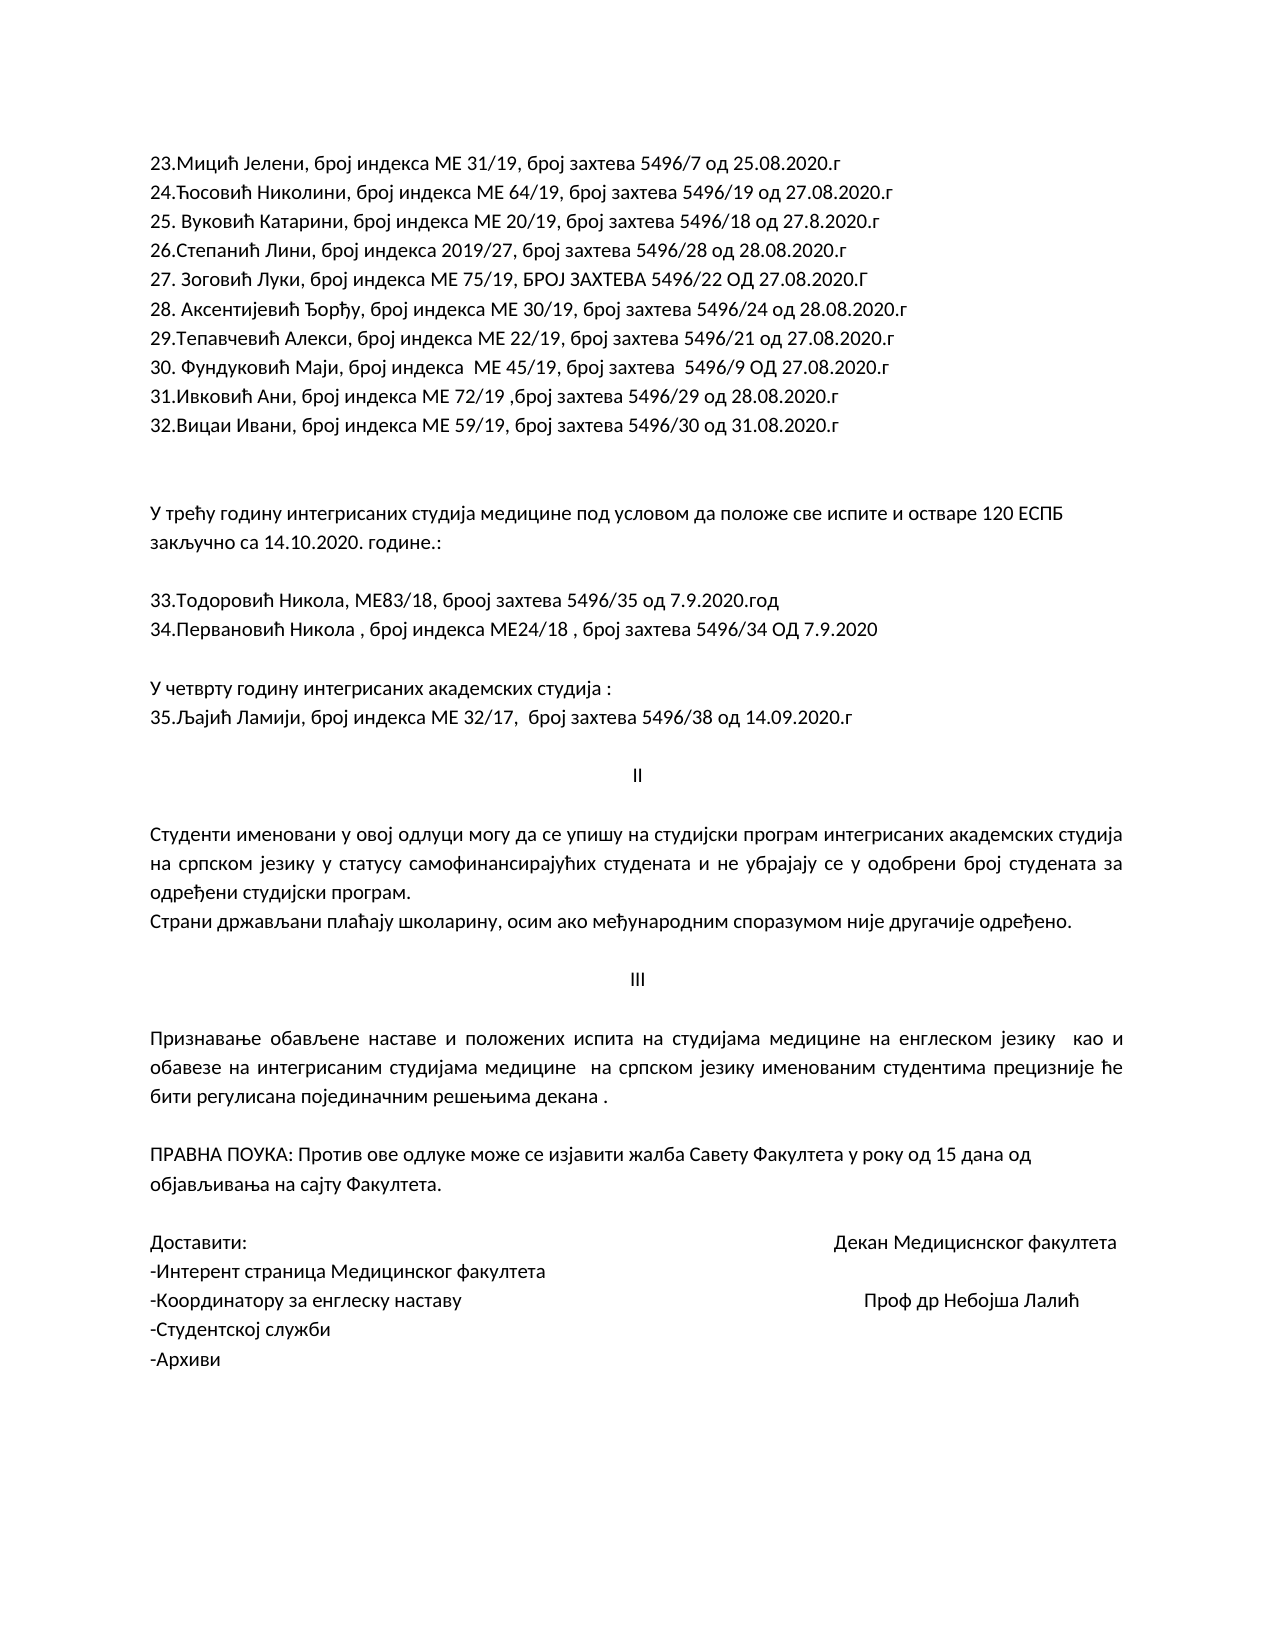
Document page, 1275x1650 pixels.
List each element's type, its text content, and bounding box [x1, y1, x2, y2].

text 28. Аксентијевић Ђорђу, број индекса МЕ 30/19, број захтева 5496/24 од 28.08.2020.г [150, 296, 1125, 321]
text 26.Степанић Лини, број индекса 2019/27, број захтева 5496/28 од 28.08.2020.г [150, 237, 1125, 263]
text 27. Зоговић Луки, број индекса МЕ 75/19, БРОЈ ЗАХТЕВА 5496/22 ОД 27.08.2020.Г [150, 267, 1125, 292]
text 30. Фундуковић Маји, број индекса МЕ 45/19, број захтева 5496/9 ОД 27.08.2020.г [150, 354, 1125, 379]
text 31.Ивковић Ани, број индекса МЕ 72/19 ,број захтева 5496/29 од 28.08.2020.г [150, 383, 1125, 409]
text Страни држављани плаћају школарину, осим ако међународним споразумом није другачије одређено. [150, 908, 1125, 934]
text У трећу годину интегрисаних студија медицине под условом да положе све испите и остваре 120 ЕСПБ закључно са 14.10.2020. године.: [150, 500, 1125, 554]
text -Интерент страница Медицинског факултета [150, 1258, 1125, 1284]
text Студенти именовани у овој одлуци могу да се упишу на студијски програм интегрисаних академских студија на српском језику у статусу самофинансирајућих студената и не убрајају се у одобрени број студената за одређени студијски програм. [150, 821, 1125, 904]
text 24.Ћосовић Николини, број индекса МЕ 64/19, број захтева 5496/19 од 27.08.2020.г [150, 179, 1125, 204]
text 29.Тепавчевић Алекси, број индекса МЕ 22/19, број захтева 5496/21 од 27.08.2020.г [150, 325, 1125, 350]
text -Студентској служби [150, 1317, 1125, 1342]
text ПРАВНА ПОУКА: Против ове одлуке може се изјавити жалба Савету Факултета у року од 15 дана од објављивања на сајту Факултета. [150, 1142, 1125, 1196]
text 32.Вицаи Ивани, број индекса МЕ 59/19, број захтева 5496/30 од 31.08.2020.г [150, 412, 1125, 438]
text II [150, 762, 1125, 788]
text 33.Тодоровић Никола, МЕ83/18, броој захтева 5496/35 од 7.9.2020.год [150, 587, 1125, 613]
text -Координатору за енглеску наставу Проф др Небојша Лалић [150, 1287, 1125, 1313]
text 35.Љајић Ламији, број индекса МЕ 32/17, број захтева 5496/38 од 14.09.2020.г [150, 704, 1125, 729]
text 34.Первановић Никола , број индекса МЕ24/18 , број захтева 5496/34 ОД 7.9.2020 [150, 617, 1125, 642]
text У четврту годину интегрисаних академских студија : [150, 675, 1125, 700]
text III [150, 967, 1125, 992]
text 23.Мицић Јелени, број индекса МЕ 31/19, број захтева 5496/7 од 25.08.2020.г [150, 150, 1125, 175]
text 25. Вуковић Катарини, број индекса МЕ 20/19, број захтева 5496/18 од 27.8.2020.г [150, 208, 1125, 234]
text Признавање обављене наставе и положених испита на студијама медицине на енглеском језику као и обавезе на интегрисаним студијама медицине на српском језику именованим студентима прецизније ће бити регулисана појединачним решењима декана . [150, 1025, 1125, 1109]
text -Архиви [150, 1346, 1125, 1371]
text Доставити: Декан Медициснског факултета [150, 1229, 1125, 1254]
